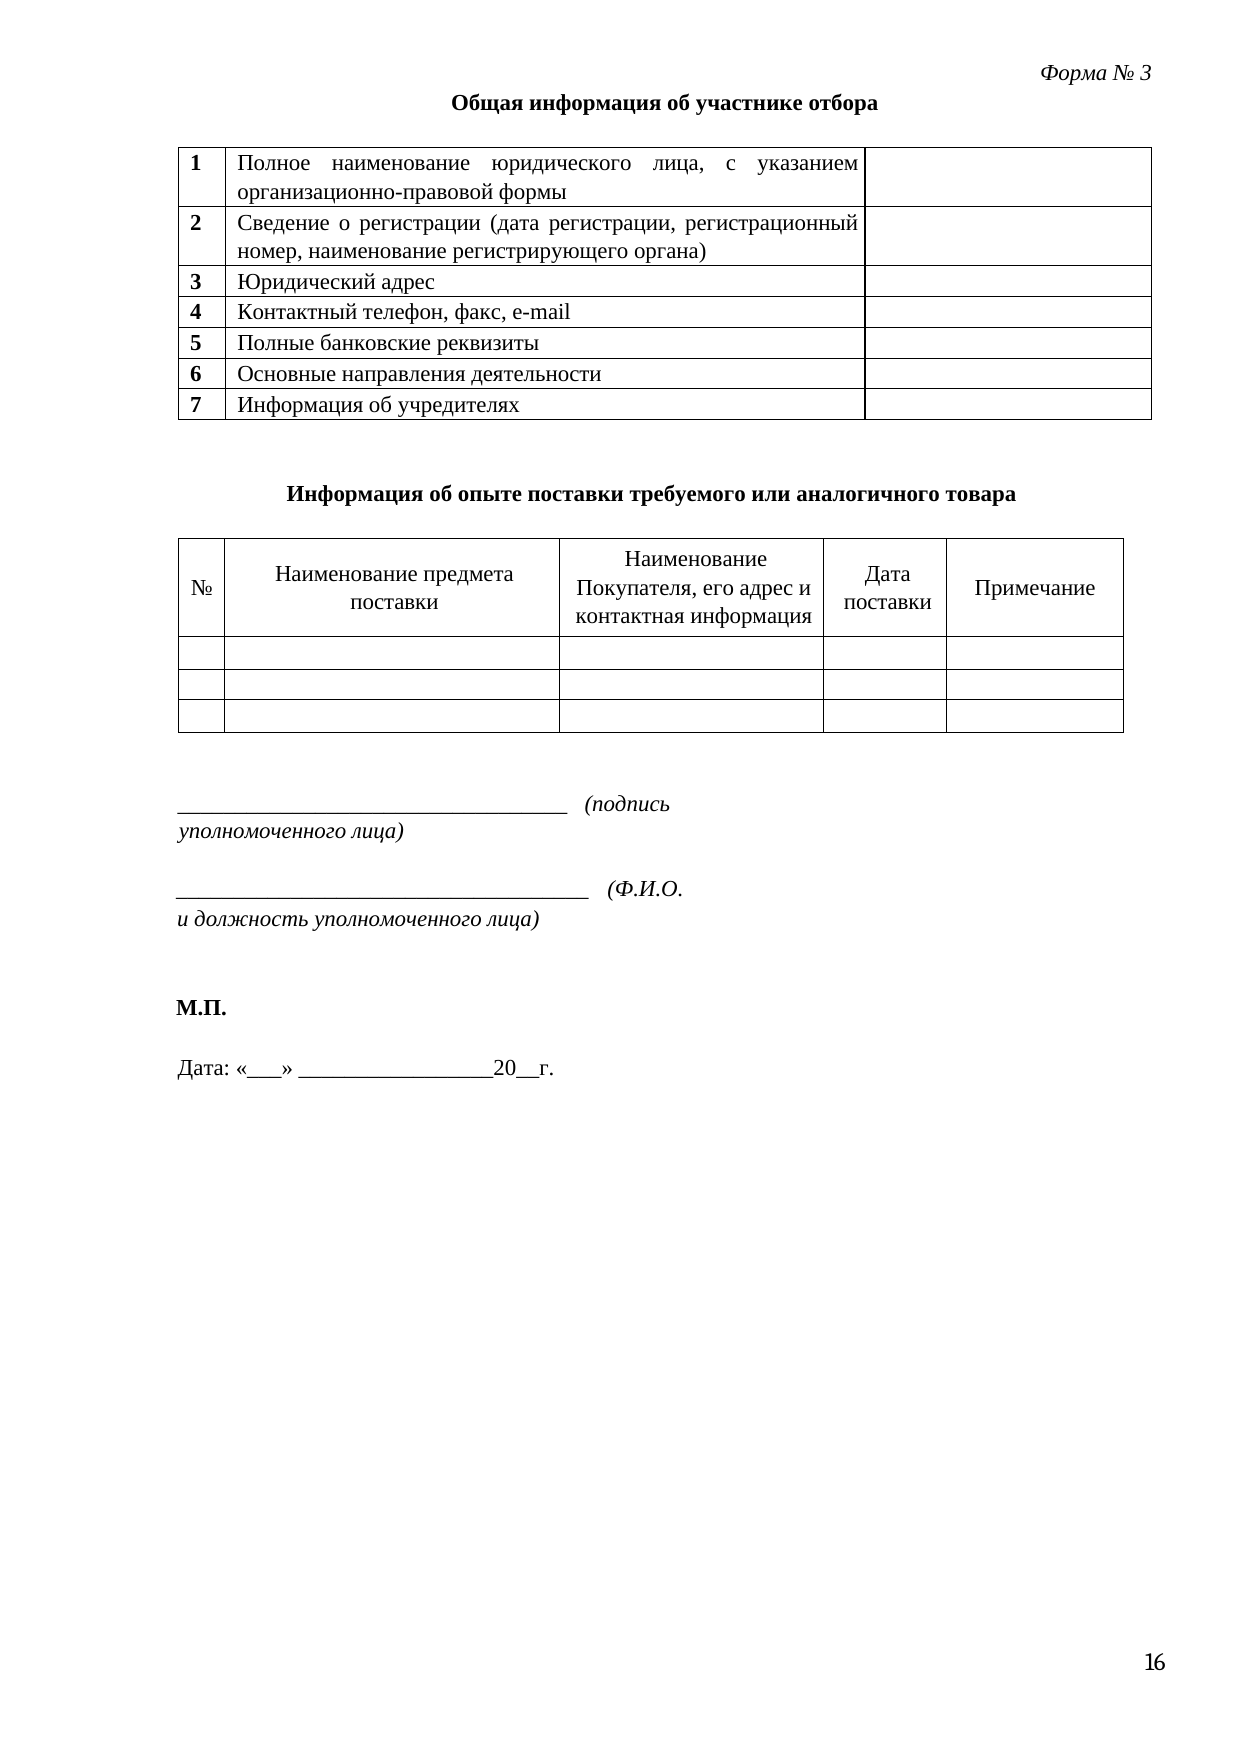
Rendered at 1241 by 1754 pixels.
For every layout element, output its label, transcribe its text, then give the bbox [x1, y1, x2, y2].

table_cell [560, 637, 823, 668]
table_header Примечание [947, 539, 1123, 636]
table_cell [947, 700, 1123, 732]
table_header № [179, 539, 224, 636]
table_cell [866, 266, 1151, 296]
table_header Наименование предмета поставки [225, 539, 559, 636]
table_cell [824, 670, 946, 699]
text Информация об опыте поставки требуемого или аналогичного товара [132, 479, 1171, 506]
text Дата: «___» _________________20__г. [177, 1054, 1167, 1080]
table_cell [179, 637, 224, 668]
table_cell Информация об учредителях [226, 389, 864, 419]
table_cell [947, 670, 1123, 699]
table_cell [866, 359, 1151, 388]
table_cell [225, 670, 559, 699]
table_cell [560, 700, 823, 732]
table_cell Полные банковские реквизиты [226, 328, 864, 358]
table_header [866, 148, 1151, 206]
text __________________________________ (подпись уполномоченного лица) [177, 789, 672, 843]
text М.П. [176, 993, 1171, 1020]
table_cell 5 [179, 328, 225, 358]
table_cell Сведение о регистрации (дата регистрации, регистрационный номер, наименование регистрирующего органа) [226, 207, 864, 265]
table_cell 4 [179, 297, 225, 327]
table_cell [866, 328, 1151, 358]
text Форма № 3 Общая информация об участнике отбора [451, 59, 1171, 115]
table_cell [947, 637, 1123, 668]
table_cell 2 [179, 207, 225, 265]
text ____________________________________ (Ф.И.О. и должность уполномоченного лица) [176, 875, 686, 931]
table_cell [866, 389, 1151, 419]
table_header 1 [179, 148, 225, 206]
table_cell Юридический адрес [226, 266, 864, 296]
table_cell [866, 207, 1151, 265]
table_cell [225, 637, 559, 668]
table_cell [824, 700, 946, 732]
table_cell [824, 637, 946, 668]
table_cell Основные направления деятельности [226, 359, 864, 388]
table_header Наименование Покупателя, его адрес и контактная информация [560, 539, 823, 636]
table_header Полное наименование юридического лица, с указанием организационно-правовой формы [226, 148, 864, 206]
table_cell [179, 670, 224, 699]
table_cell 6 [179, 359, 225, 388]
table_cell [560, 670, 823, 699]
table_cell 3 [179, 266, 225, 296]
table_header Дата поставки [824, 539, 946, 636]
table_cell [179, 700, 224, 732]
table_cell [225, 700, 559, 732]
table_cell 7 [179, 389, 225, 419]
table_cell [866, 297, 1151, 327]
table_cell Контактный телефон, факс, е-mail [226, 297, 864, 327]
